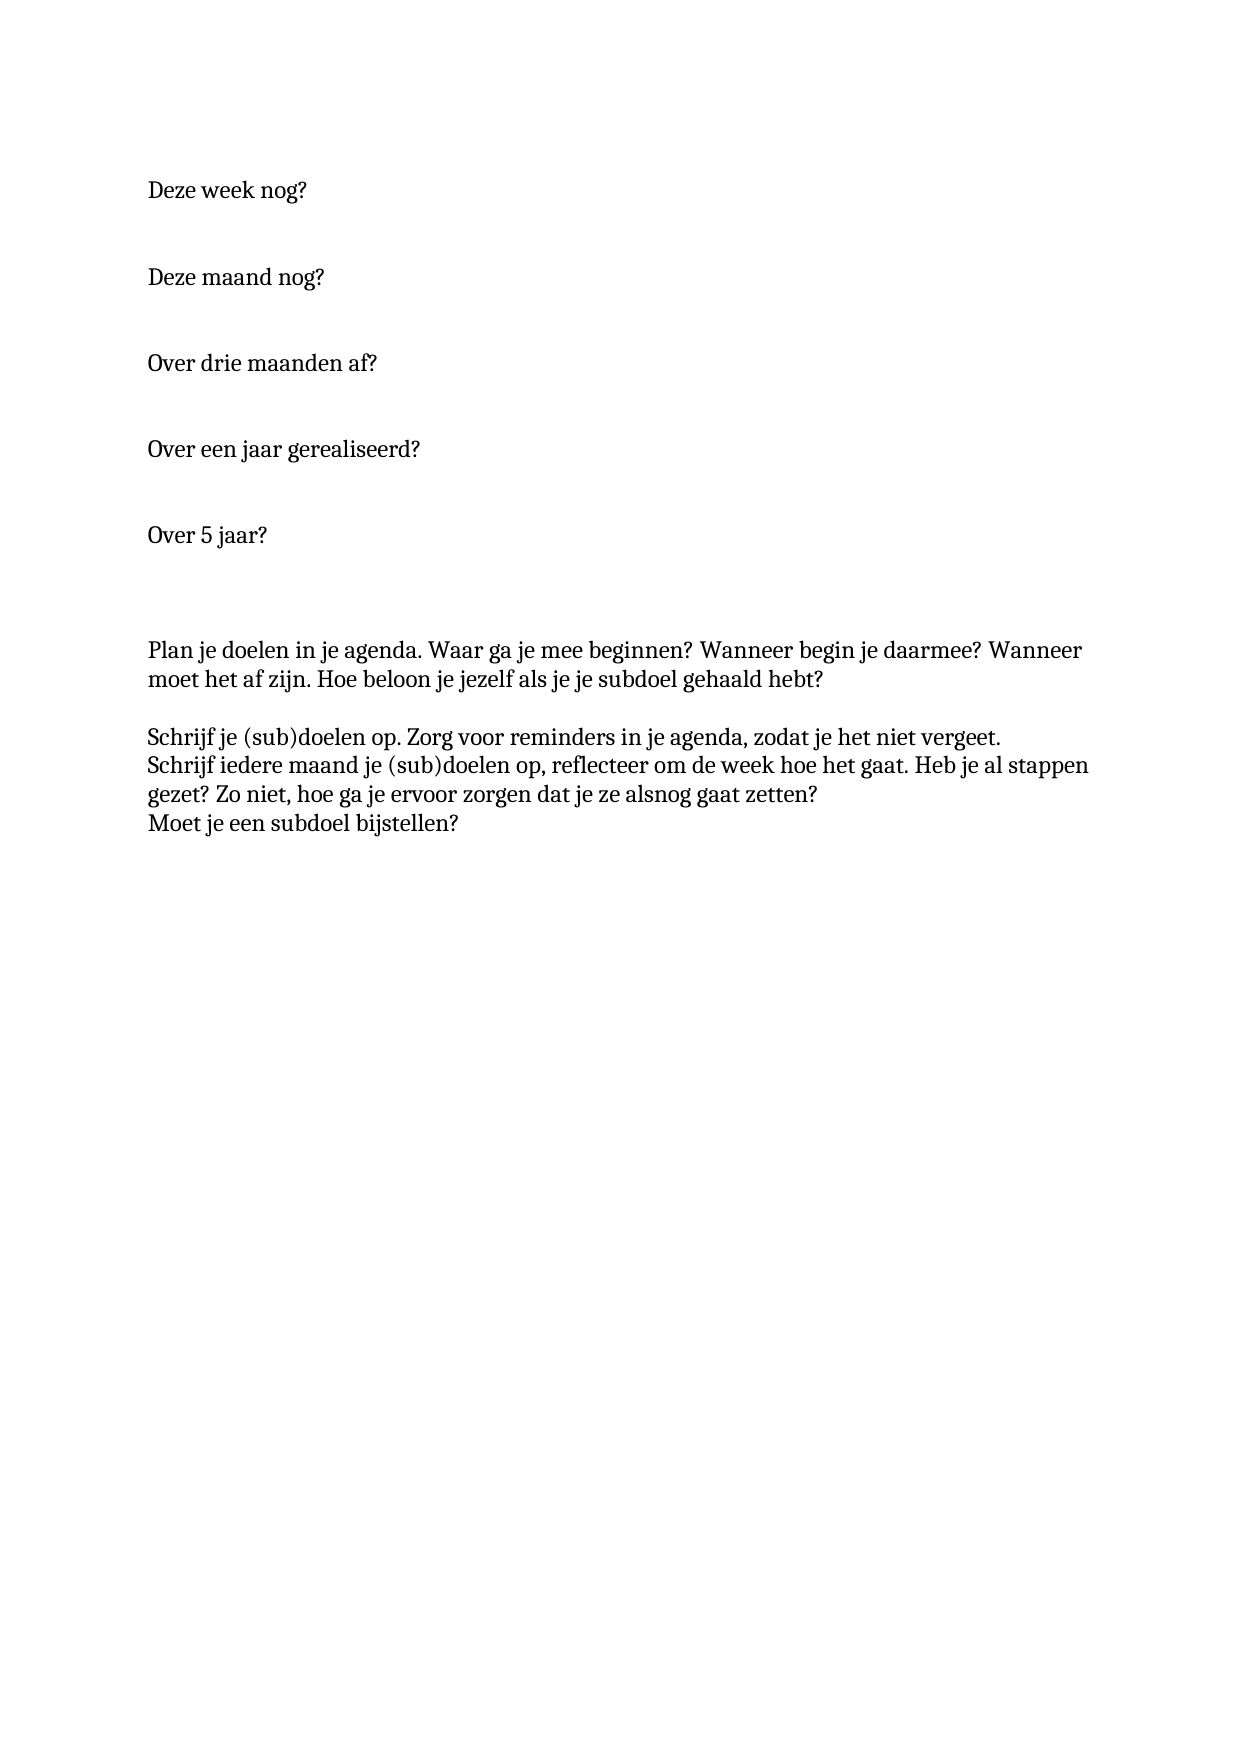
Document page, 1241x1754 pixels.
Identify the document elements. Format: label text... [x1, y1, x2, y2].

text Over een jaar gerealiseerd? [148, 435, 1093, 464]
text Schrijf je (sub)doelen op. Zorg voor reminders in je agenda, zodat je het niet vergeet. [148, 723, 1093, 751]
text Schrijf iedere maand je (sub)doelen op, reflecteer om de week hoe het gaat. Heb je al stappen gezet? Zo niet, hoe ga je ervoor zorgen dat je ze alsnog gaat zetten? [148, 751, 1093, 809]
text Deze week nog? [148, 176, 1093, 205]
text Moet je een subdoel bijstellen? [148, 809, 1093, 838]
text Over 5 jaar? [148, 521, 1093, 550]
text Plan je doelen in je agenda. Waar ga je mee beginnen? Wanneer begin je daarmee? Wanneer moet het af zijn. Hoe beloon je jezelf als je je subdoel gehaald hebt? [148, 636, 1093, 694]
text Deze maand nog? [148, 263, 1093, 291]
text Over drie maanden af? [148, 349, 1093, 378]
